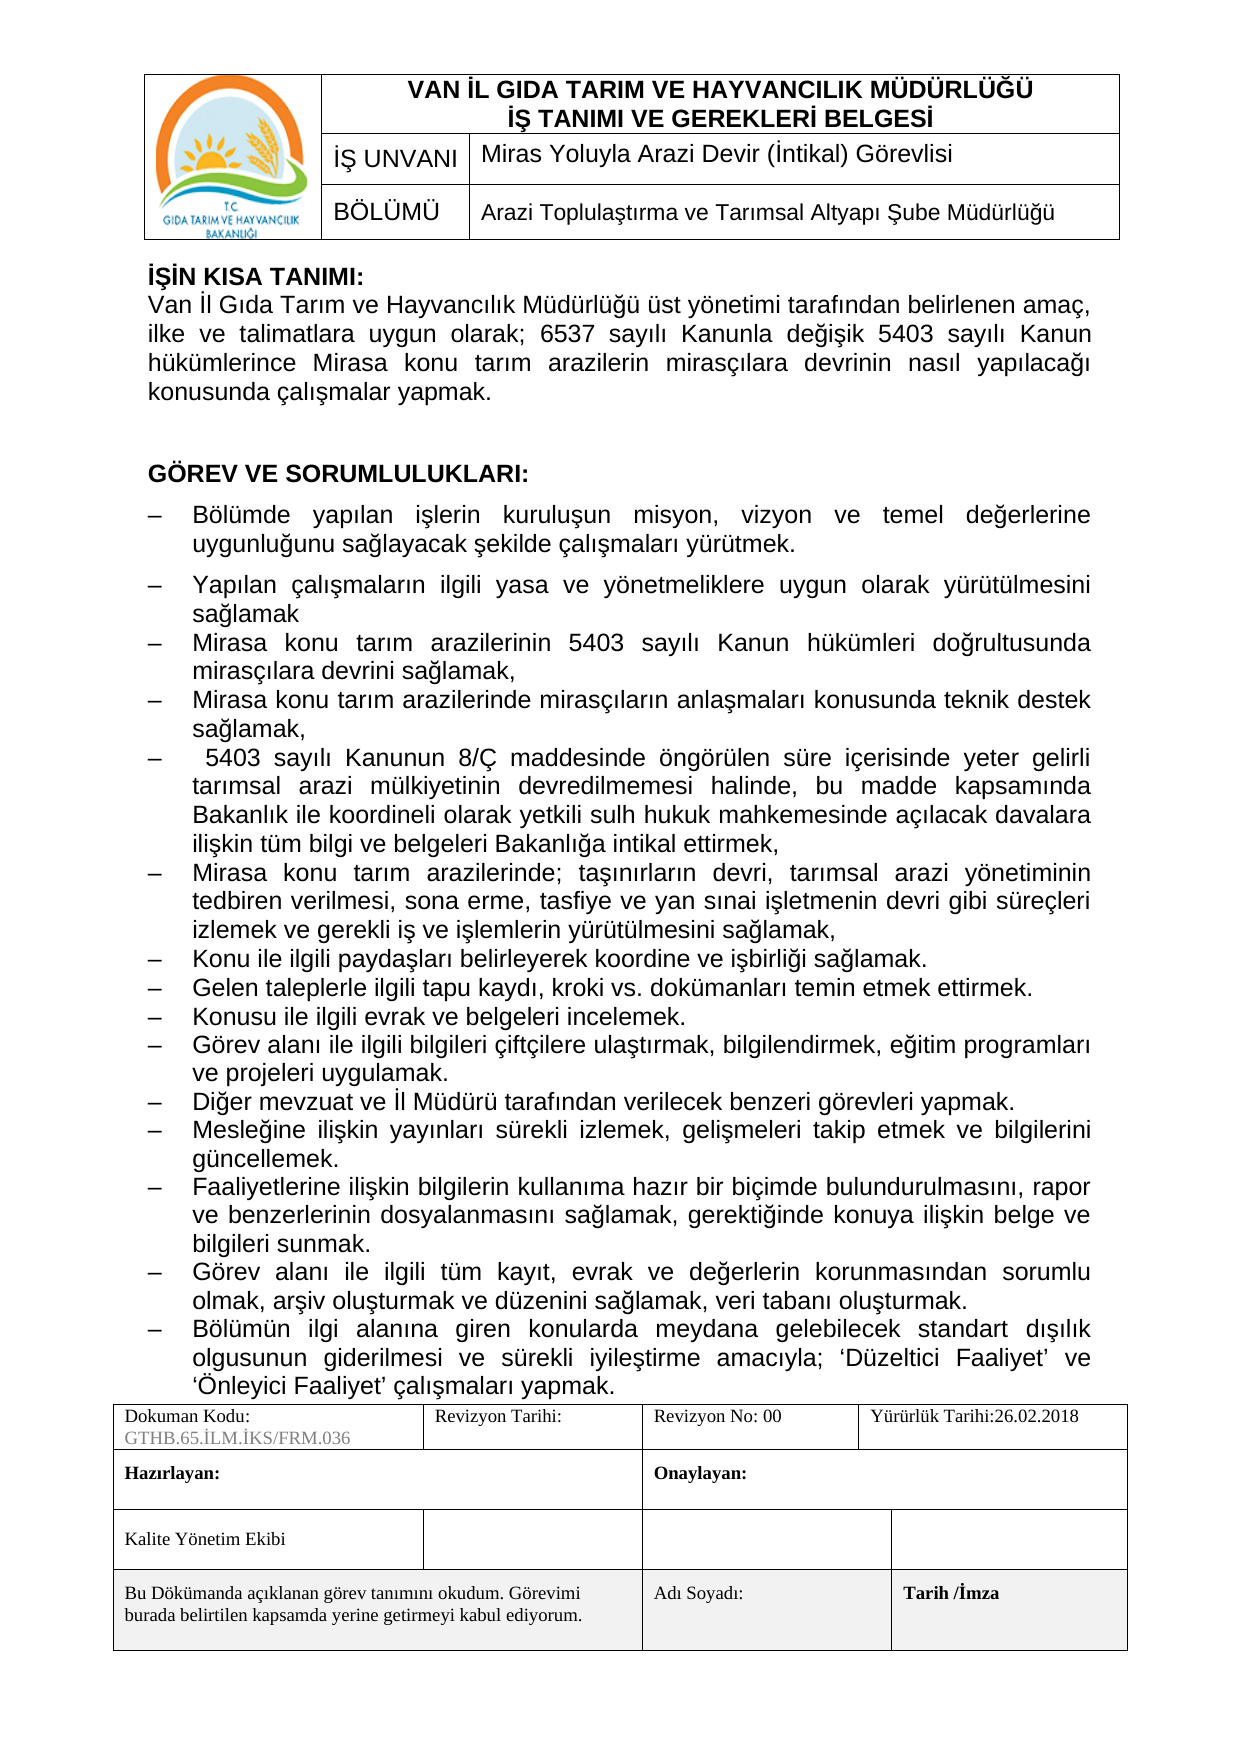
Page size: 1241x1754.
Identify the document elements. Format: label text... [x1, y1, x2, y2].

list Yapılan çalışmaların ilgili yasa ve yönetmeliklere uygun olarak yürütülmesini sağlamak [148, 571, 1092, 628]
list Faaliyetlerine ilişkin bilgilerin kullanıma hazır bir biçimde bulundurulmasını, rapor ve benzerlerinin dosyalanmasını sağlamak, gerektiğinde konuya ilişkin belge ve bilgileri sunmak. [148, 1173, 1092, 1258]
list Mesleğine ilişkin yayınları sürekli izlemek, gelişmeleri takip etmek ve bilgilerini güncellemek. [148, 1116, 1092, 1173]
list Diğer mevzuat ve İl Müdürü tarafından verilecek benzeri görevleri yapmak. [148, 1087, 1092, 1116]
list Mirasa konu tarım arazilerinde mirasçıların anlaşmaları konusunda teknik destek sağlamak, [148, 686, 1092, 743]
list Konu ile ilgili paydaşları belirleyerek koordine ve işbirliği sağlamak. [148, 944, 1092, 973]
picture [156, 75, 308, 239]
list Konusu ile ilgili evrak ve belgeleri incelemek. [148, 1002, 1092, 1031]
list Bölümün ilgi alanına giren konularda meydana gelebilecek standart dışılık olgusunun giderilmesi ve sürekli iyileştirme amacıyla; ‘Düzeltici Faaliyet’ ve ‘Önleyici Faaliyet’ çalışmaları yapmak. [148, 1315, 1092, 1400]
text İŞİN KISA TANIMI: [148, 262, 1092, 290]
list Görev alanı ile ilgili bilgileri çiftçilere ulaştırmak, bilgilendirmek, eğitim programları ve projeleri uygulamak. [148, 1031, 1092, 1087]
list Görev alanı ile ilgili tüm kayıt, evrak ve değerlerin korunmasından sorumlu olmak, arşiv oluşturmak ve düzenini sağlamak, veri tabanı oluşturmak. [148, 1258, 1092, 1315]
list Bölümde yapılan işlerin kuruluşun misyon, vizyon ve temel değerlerine uygunluğunu sağlayacak şekilde çalışmaları yürütmek. [148, 501, 1092, 558]
text GÖREV VE SORUMLULUKLARI: [148, 459, 1092, 488]
text Van İl Gıda Tarım ve Hayvancılık Müdürlüğü üst yönetimi tarafından belirlenen amaç, ilke ve talimatlara uygun olarak; 6537 sayılı Kanunla değişik 5403 sayılı Kanun hükümlerince Mirasa konu tarım arazilerin mirasçılara devrinin nasıl yapılacağı konusunda çalışmalar yapmak. [148, 290, 1092, 406]
list Mirasa konu tarım arazilerinin 5403 sayılı Kanun hükümleri doğrultusunda mirasçılara devrini sağlamak, [148, 628, 1092, 686]
list Gelen taleplerle ilgili tapu kaydı, kroki vs. dokümanları temin etmek ettirmek. [148, 973, 1092, 1002]
list 5403 sayılı Kanunun 8/Ç maddesinde öngörülen süre içerisinde yeter gelirli tarımsal arazi mülkiyetinin devredilmemesi halinde, bu madde kapsamında Bakanlık ile koordineli olarak yetkili sulh hukuk mahkemesinde açılacak davalara ilişkin tüm bilgi ve belgeleri Bakanlığa intikal ettirmek, [148, 743, 1092, 858]
list Mirasa konu tarım arazilerinde; taşınırların devri, tarımsal arazi yönetiminin tedbiren verilmesi, sona erme, tasfiye ve yan sınai işletmenin devri gibi süreçleri izlemek ve gerekli iş ve işlemlerin yürütülmesini sağlamak, [148, 858, 1092, 944]
